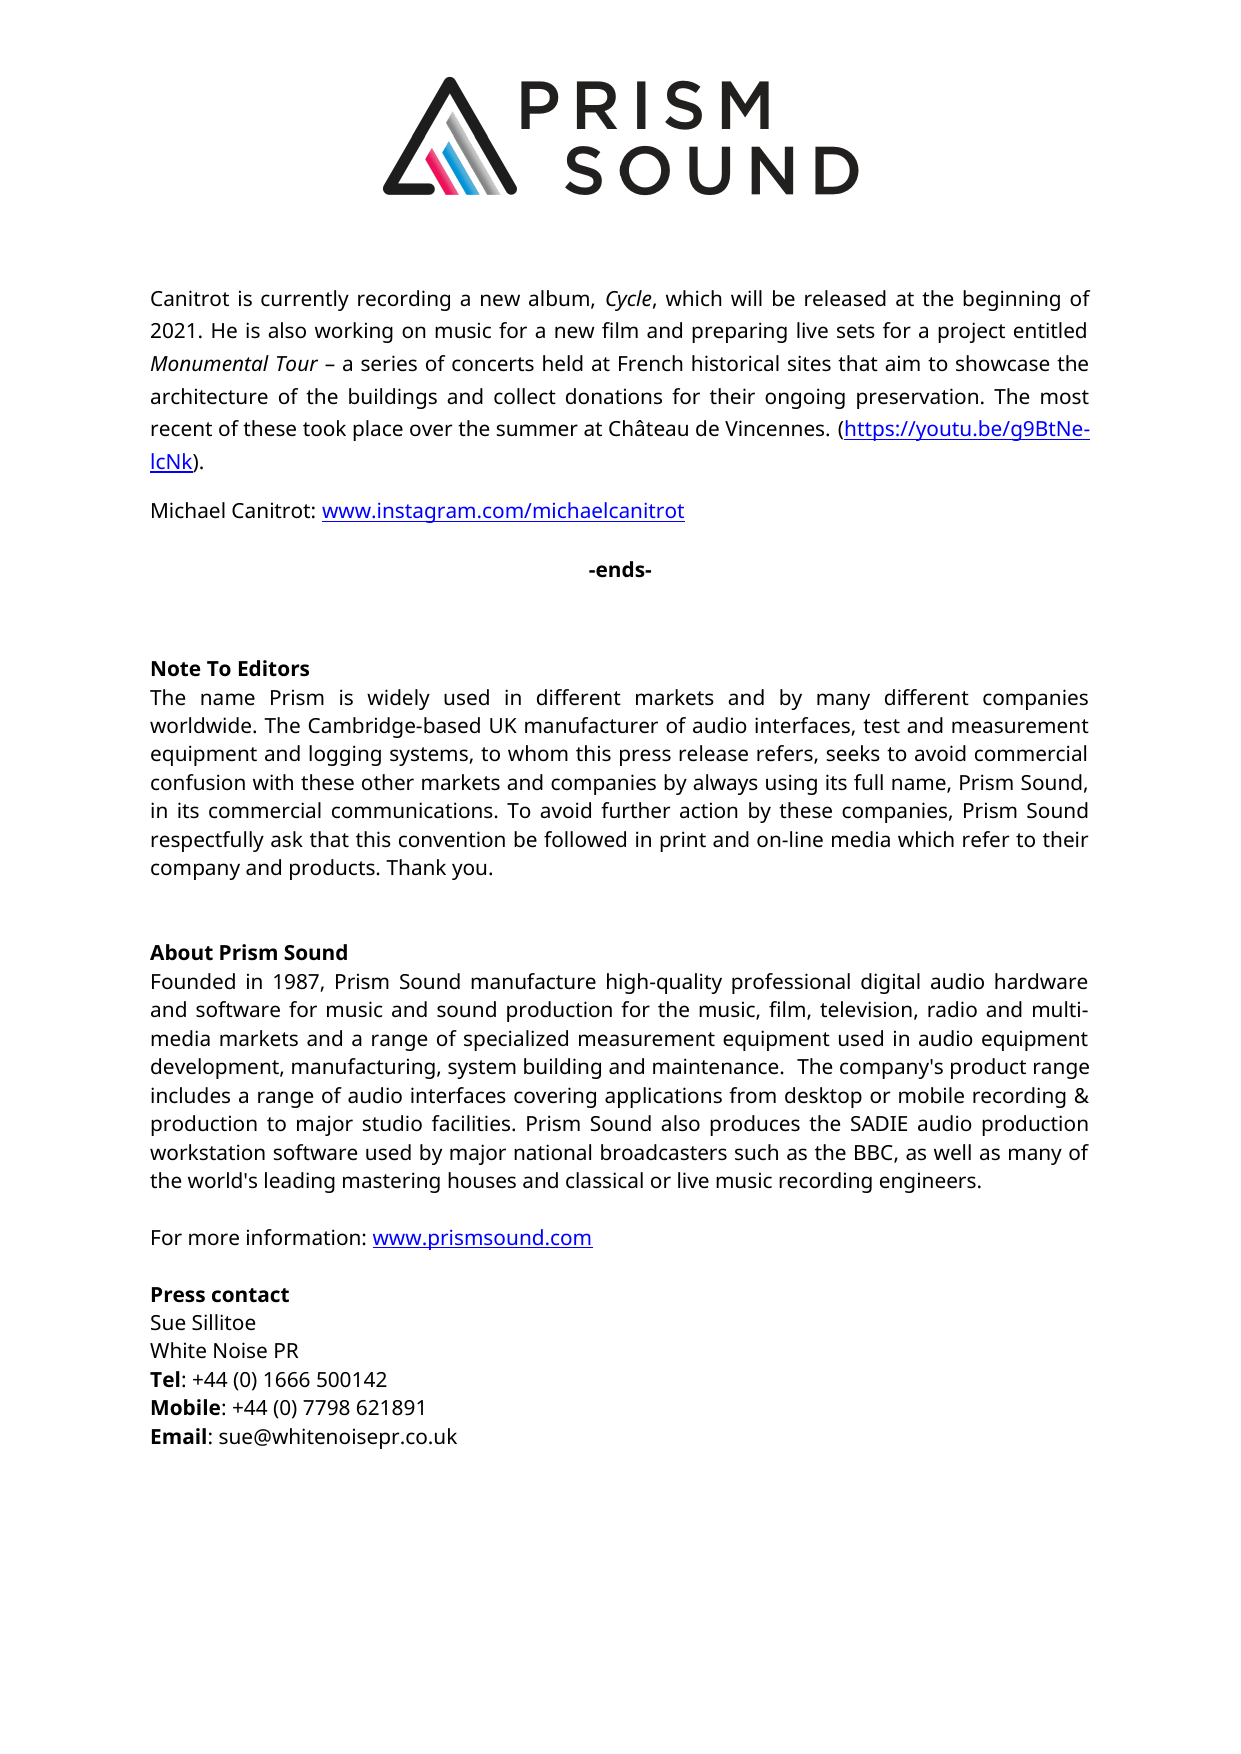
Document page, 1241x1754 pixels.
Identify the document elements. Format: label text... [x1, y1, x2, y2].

text Mobile: +44 (0) 7798 621891 [150, 1393, 1090, 1422]
text Email: sue@whitenoisepr.co.uk [150, 1422, 1090, 1450]
text Sue Sillitoe [150, 1308, 1090, 1337]
text Michael Canitrot: www.instagram.com/michaelcanitrot [150, 496, 1090, 525]
text Tel: +44 (0) 1666 500142 [150, 1365, 1090, 1393]
text Founded in 1987, Prism Sound manufacture high-quality professional digital audio hardware and software for music and sound production for the music, film, television, radio and multi-media markets and a range of specialized measurement equipment used in audio equipment development, manufacturing, system building and maintenance. The company's product range includes a range of audio interfaces covering applications from desktop or mobile recording & production to major studio facilities. Prism Sound also produces the SADIE audio production workstation software used by major national broadcasters such as the BBC, as well as many of the world's leading mastering houses and classical or live music recording engineers. [150, 967, 1090, 1194]
text -ends- [150, 556, 1090, 584]
text The name Prism is widely used in different markets and by many different companies worldwide. The Cambridge-based UK manufacturer of audio interfaces, test and measurement equipment and logging systems, to whom this press release refers, seeks to avoid commercial confusion with these other markets and companies by always using its full name, Prism Sound, in its commercial communications. To avoid further action by these companies, Prism Sound respectfully ask that this convention be followed in print and on-line media which refer to their company and products. Thank you. [150, 683, 1090, 882]
text For more information: www.prismsound.com [150, 1223, 1090, 1251]
picture [370, 73, 870, 199]
text About Prism Sound [150, 938, 1090, 967]
text Canitrot is currently recording a new album, Cycle, which will be released at the beginning of 2021. He is also working on music for a new film and preparing live sets for a project entitled Monumental Tour – a series of concerts held at French historical sites that aim to showcase the architecture of the buildings and collect donations for their ongoing preservation. The most recent of these took place over the summer at Château de Vincennes. (https://youtu.be/g9BtNe-lcNk). [150, 284, 1090, 476]
text White Noise PR [150, 1337, 1090, 1365]
text Note To Editors [150, 654, 1090, 683]
text Press contact [150, 1251, 1090, 1308]
